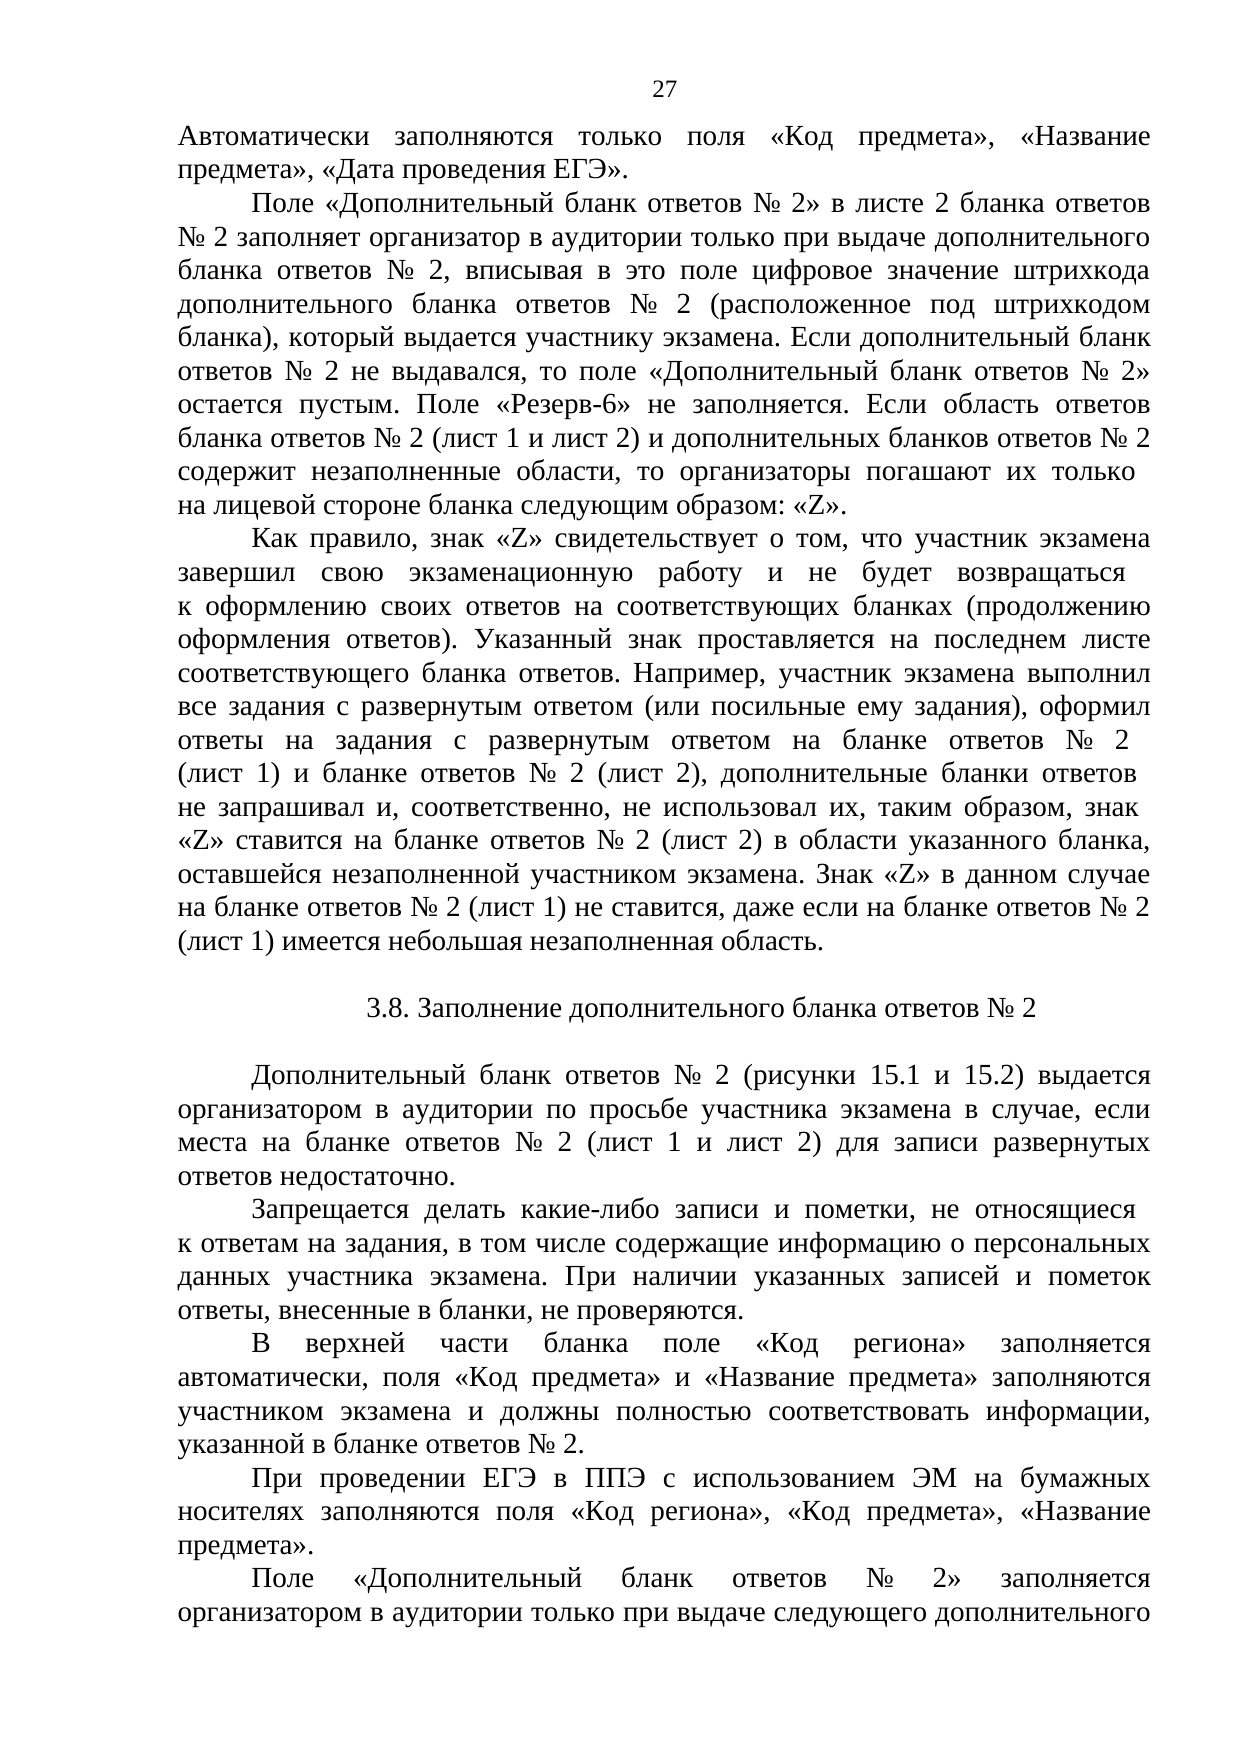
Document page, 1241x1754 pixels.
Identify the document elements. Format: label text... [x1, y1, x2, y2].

text В верхней части бланка поле «Код региона» заполняется автоматически, поля «Код предмета» и «Название предмета» заполняются участником экзамена и должны полностью соответствовать информации, указанной в бланке ответов № 2. [177, 1326, 1152, 1460]
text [177, 1560, 1152, 1627]
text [177, 118, 1152, 185]
text Запрещается делать какие-либо записи и пометки, не относящиеся к ответам на задания, в том числе содержащие информацию о персональных данных участника экзамена. При наличии указанных записей и пометок ответы, внесенные в бланки, не проверяются. [177, 1191, 1152, 1326]
text При проведении ЕГЭ в ППЭ с использованием ЭМ на бумажных носителях заполняются поля «Код региона», «Код предмета», «Название предмета». [177, 1460, 1152, 1560]
text 3.8. Заполнение дополнительного бланка ответов № 2 [177, 990, 1152, 1024]
text Как правило, знак «Z» свидетельствует о том, что участник экзамена завершил свою экзаменационную работу и не будет возвращаться к оформлению своих ответов на соответствующих бланках (продолжению оформления ответов). Указанный знак проставляется на последнем листе соответствующего бланка ответов. Например, участник экзамена выполнил все задания с развернутым ответом (или посильные ему задания), оформил ответы на задания с развернутым ответом на бланке ответов № 2 (лист 1) и бланке ответов № 2 (лист 2), дополнительные бланки ответов не запрашивал и, соответственно, не использовал их, таким образом, знак «Z» ставится на бланке ответов № 2 (лист 2) в области указанного бланка, оставшейся незаполненной участником экзамена. Знак «Z» в данном случае на бланке ответов № 2 (лист 1) не ставится, даже если на бланке ответов № 2 (лист 1) имеется небольшая незаполненная область. [177, 521, 1152, 957]
text Дополнительный бланк ответов № 2 (рисунки 15.1 и 15.2) выдается организатором в аудитории по просьбе участника экзамена в случае, если места на бланке ответов № 2 (лист 1 и лист 2) для записи развернутых ответов недостаточно. [177, 1057, 1152, 1191]
text Поле «Дополнительный бланк ответов № 2» в листе 2 бланка ответов № 2 заполняет организатор в аудитории только при выдаче дополнительного бланка ответов № 2, вписывая в это поле цифровое значение штрихкода дополнительного бланка ответов № 2 (расположенное под штрихкодом бланка), который выдается участнику экзамена. Если дополнительный бланк ответов № 2 не выдавался, то поле «Дополнительный бланк ответов № 2» остается пустым. Поле «Резерв-6» не заполняется. Если область ответов бланка ответов № 2 (лист 1 и лист 2) и дополнительных бланков ответов № 2 содержит незаполненные области, то организаторы погашают их только на лицевой стороне бланка следующим образом: «Z». [177, 185, 1152, 521]
